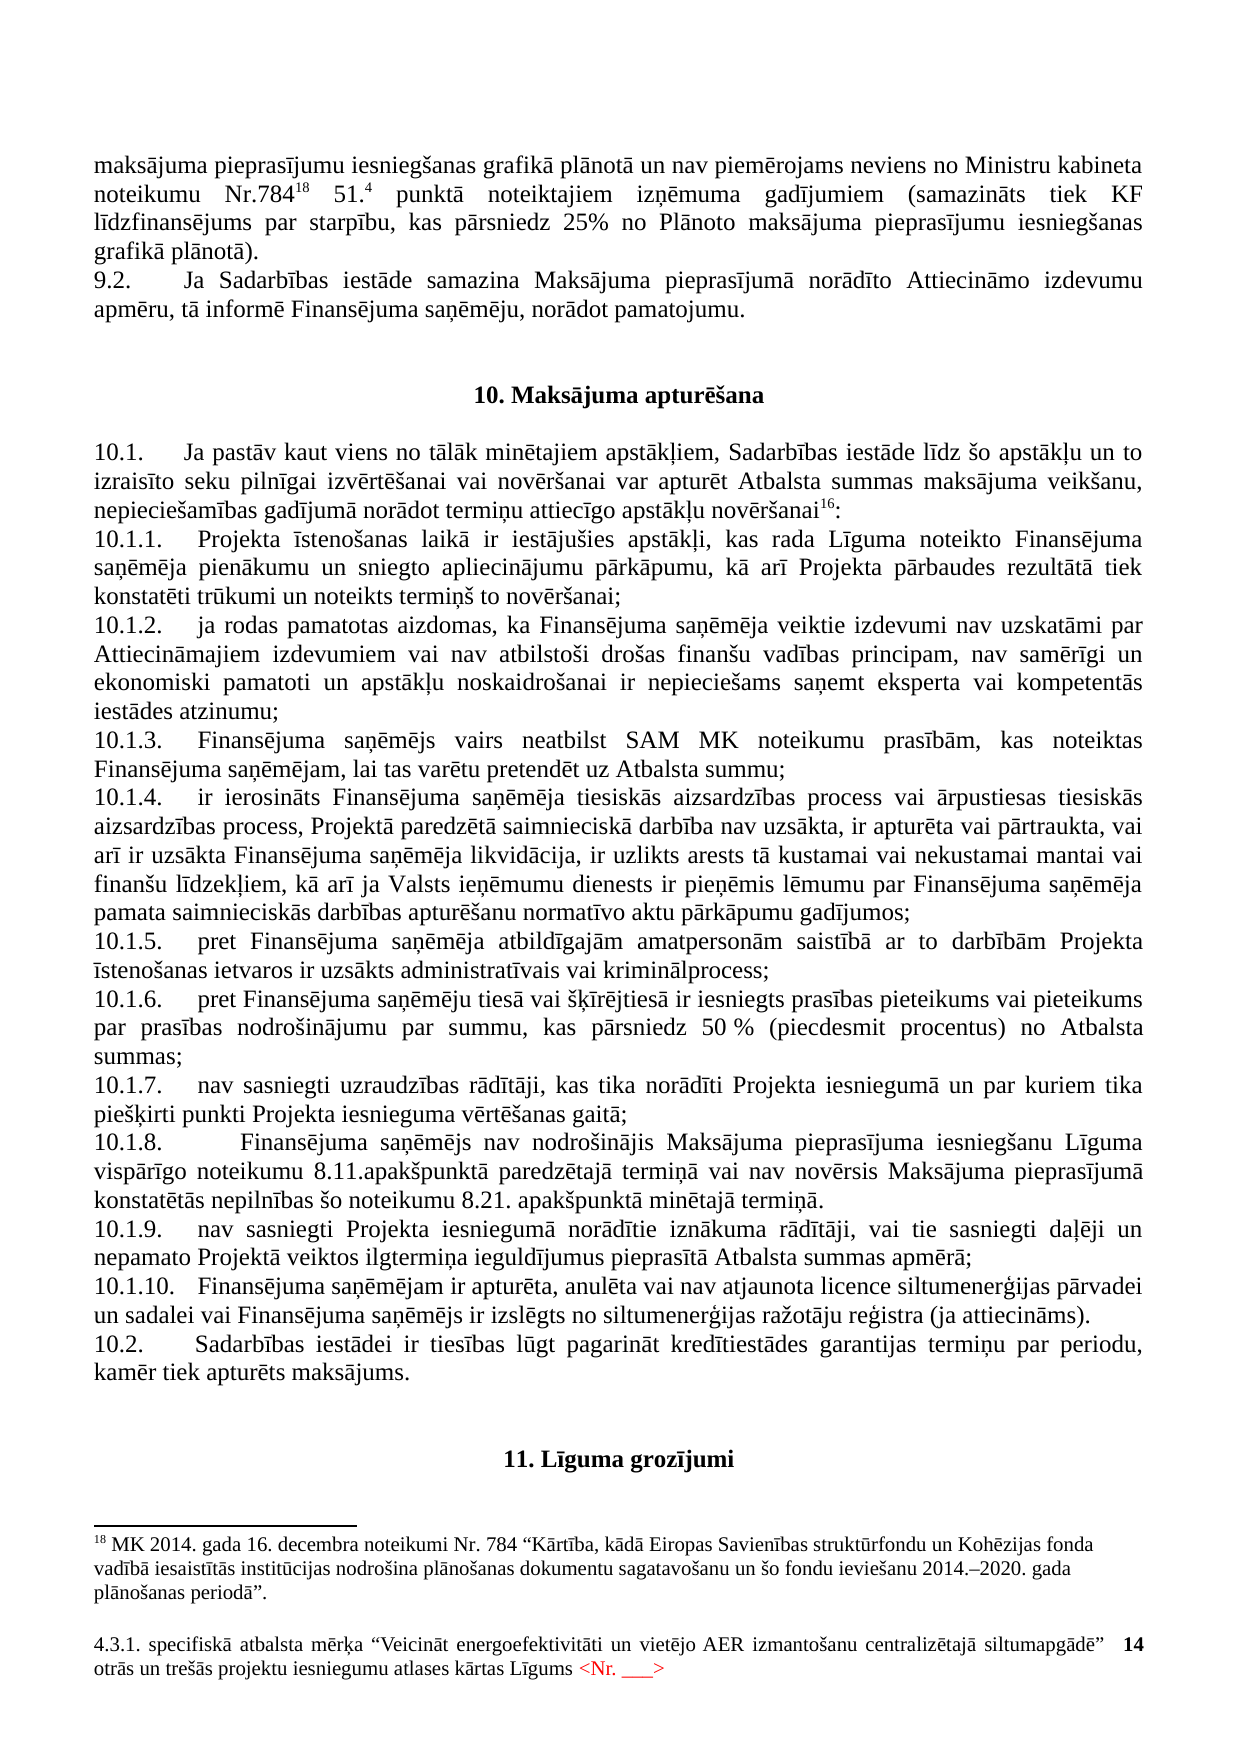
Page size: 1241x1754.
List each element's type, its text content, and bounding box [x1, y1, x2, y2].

list Līguma grozījumi [94, 1444, 1144, 1472]
list pret Finansējuma saņēmēja atbildīgajām amatpersonām saistībā ar to darbībām Projekta īstenošanas ietvaros ir uzsākts administratīvais vai kriminālprocess; [94, 926, 1144, 984]
list Sadarbības iestādei ir tiesības lūgt pagarināt kredītiestādes garantijas termiņu par periodu, kamēr tiek apturēts maksājums. [94, 1329, 1144, 1386]
list Ja pastāv kaut viens no tālāk minētajiem apstākļiem, Sadarbības iestāde līdz šo apstākļu un to izraisīto seku pilnīgai izvērtēšanai vai novēršanai var apturēt Atbalsta summas maksājuma veikšanu, nepieciešamības gadījumā norādot termiņu attiecīgo apstākļu novēršanai16: [94, 437, 1144, 524]
list Ja Sadarbības iestāde samazina Maksājuma pieprasījumā norādīto Attiecināmo izdevumu apmēru, tā informē Finansējuma saņēmēju, norādot pamatojumu. [94, 265, 1144, 322]
list Finansējuma saņēmējs nav nodrošinājis Maksājuma pieprasījuma iesniegšanu Līguma vispārīgo noteikumu 8.11.apakšpunktā paredzētajā termiņā vai nav novērsis Maksājuma pieprasījumā konstatētās nepilnības šo noteikumu 8.21. apakšpunktā minētajā termiņā. [94, 1127, 1144, 1214]
list Finansējuma saņēmējam ir apturēta, anulēta vai nav atjaunota licence siltumenerģijas pārvadei un sadalei vai Finansējuma saņēmējs ir izslēgts no siltumenerģijas ražotāju reģistra (ja attiecināms). [94, 1271, 1144, 1329]
list ja rodas pamatotas aizdomas, ka Finansējuma saņēmēja veiktie izdevumi nav uzskatāmi par Attiecināmajiem izdevumiem vai nav atbilstoši drošas finanšu vadības principam, nav samērīgi un ekonomiski pamatoti un apstākļu noskaidrošanai ir nepieciešams saņemt eksperta vai kompetentās iestādes atzinumu; [94, 610, 1144, 725]
list Projekta īstenošanas laikā ir iestājušies apstākļi, kas rada Līguma noteikto Finansējuma saņēmēja pienākumu un sniegto apliecinājumu pārkāpumu, kā arī Projekta pārbaudes rezultātā tiek konstatēti trūkumi un noteikts termiņš to novēršanai; [94, 524, 1144, 610]
list Maksājuma apturēšana [94, 380, 1144, 409]
list nav sasniegti Projekta iesniegumā norādītie iznākuma rādītāji, vai tie sasniegti daļēji un nepamato Projektā veiktos ilgtermiņa ieguldījumus pieprasītā Atbalsta summas apmērā; [94, 1214, 1144, 1271]
list pret Finansējuma saņēmēju tiesā vai šķīrējtiesā ir iesniegts prasības pieteikums vai pieteikums par prasības nodrošinājumu par summu, kas pārsniedz 50 % (piecdesmit procentus) no Atbalsta summas; [94, 984, 1144, 1070]
list ir ierosināts Finansējuma saņēmēja tiesiskās aizsardzības process vai ārpustiesas tiesiskās aizsardzības process, Projektā paredzētā saimnieciskā darbība nav uzsākta, ir apturēta vai pārtraukta, vai arī ir uzsākta Finansējuma saņēmēja likvidācija, ir uzlikts arests tā kustamai vai nekustamai mantai vai finanšu līdzekļiem, kā arī ja Valsts ieņēmumu dienests ir pieņēmis lēmumu par Finansējuma saņēmēja pamata saimnieciskās darbības apturēšanu normatīvo aktu pārkāpumu gadījumos; [94, 782, 1144, 926]
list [94, 150, 1144, 265]
list nav sasniegti uzraudzības rādītāji, kas tika norādīti Projekta iesniegumā un par kuriem tika piešķirti punkti Projekta iesnieguma vērtēšanas gaitā; [94, 1070, 1144, 1127]
list Finansējuma saņēmējs vairs neatbilst SAM MK noteikumu prasībām, kas noteiktas Finansējuma saņēmējam, lai tas varētu pretendēt uz Atbalsta summu; [94, 725, 1144, 782]
